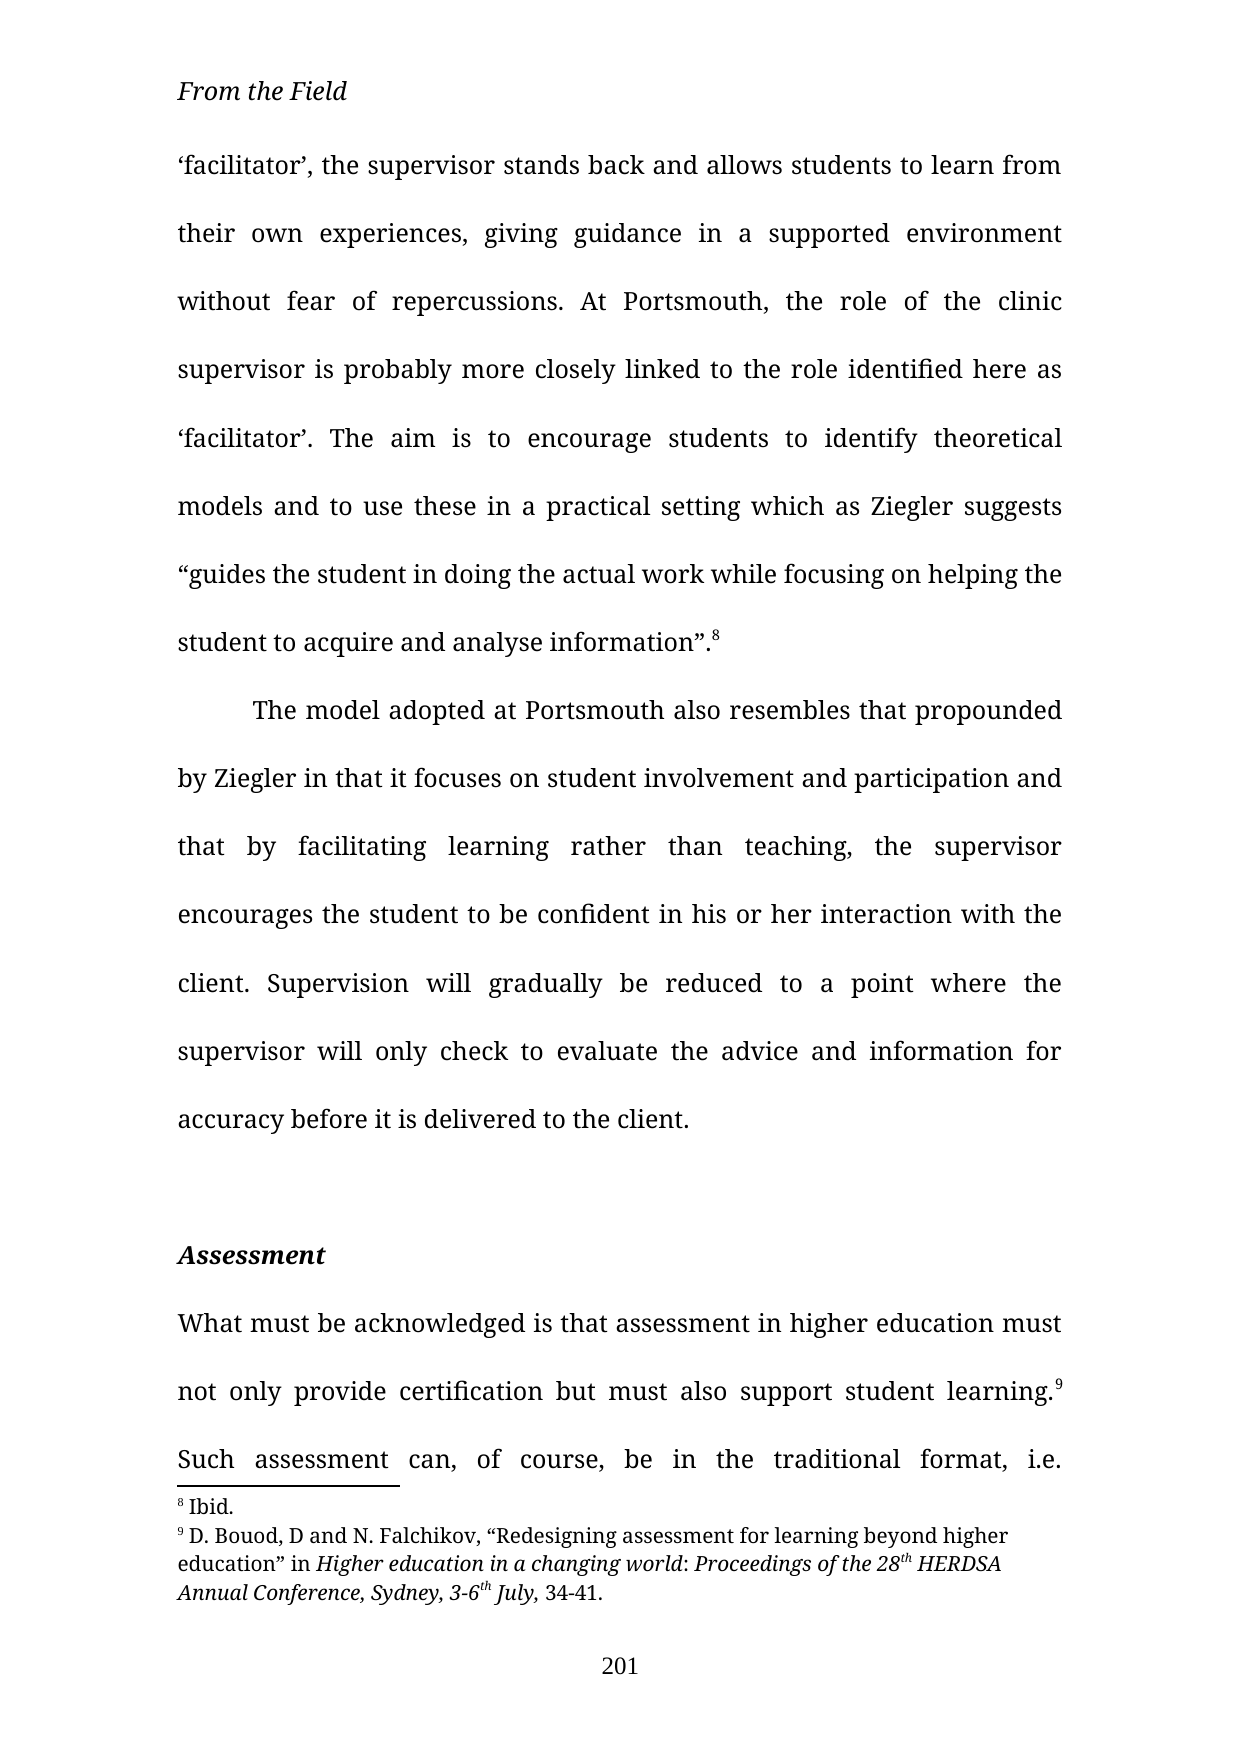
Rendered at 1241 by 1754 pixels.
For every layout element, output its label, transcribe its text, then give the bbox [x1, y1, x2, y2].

text Assessment [177, 1238, 1063, 1272]
text The model adopted at Portsmouth also resembles that propounded by Ziegler in that it focuses on student involvement and participation and that by facilitating learning rather than teaching, the supervisor encourages the student to be confident in his or her interaction with the client. Supervision will gradually be reduced to a point where the supervisor will only check to evaluate the advice and information for accuracy before it is delivered to the client. [177, 693, 1063, 1136]
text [177, 148, 1063, 659]
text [177, 1306, 1063, 1476]
